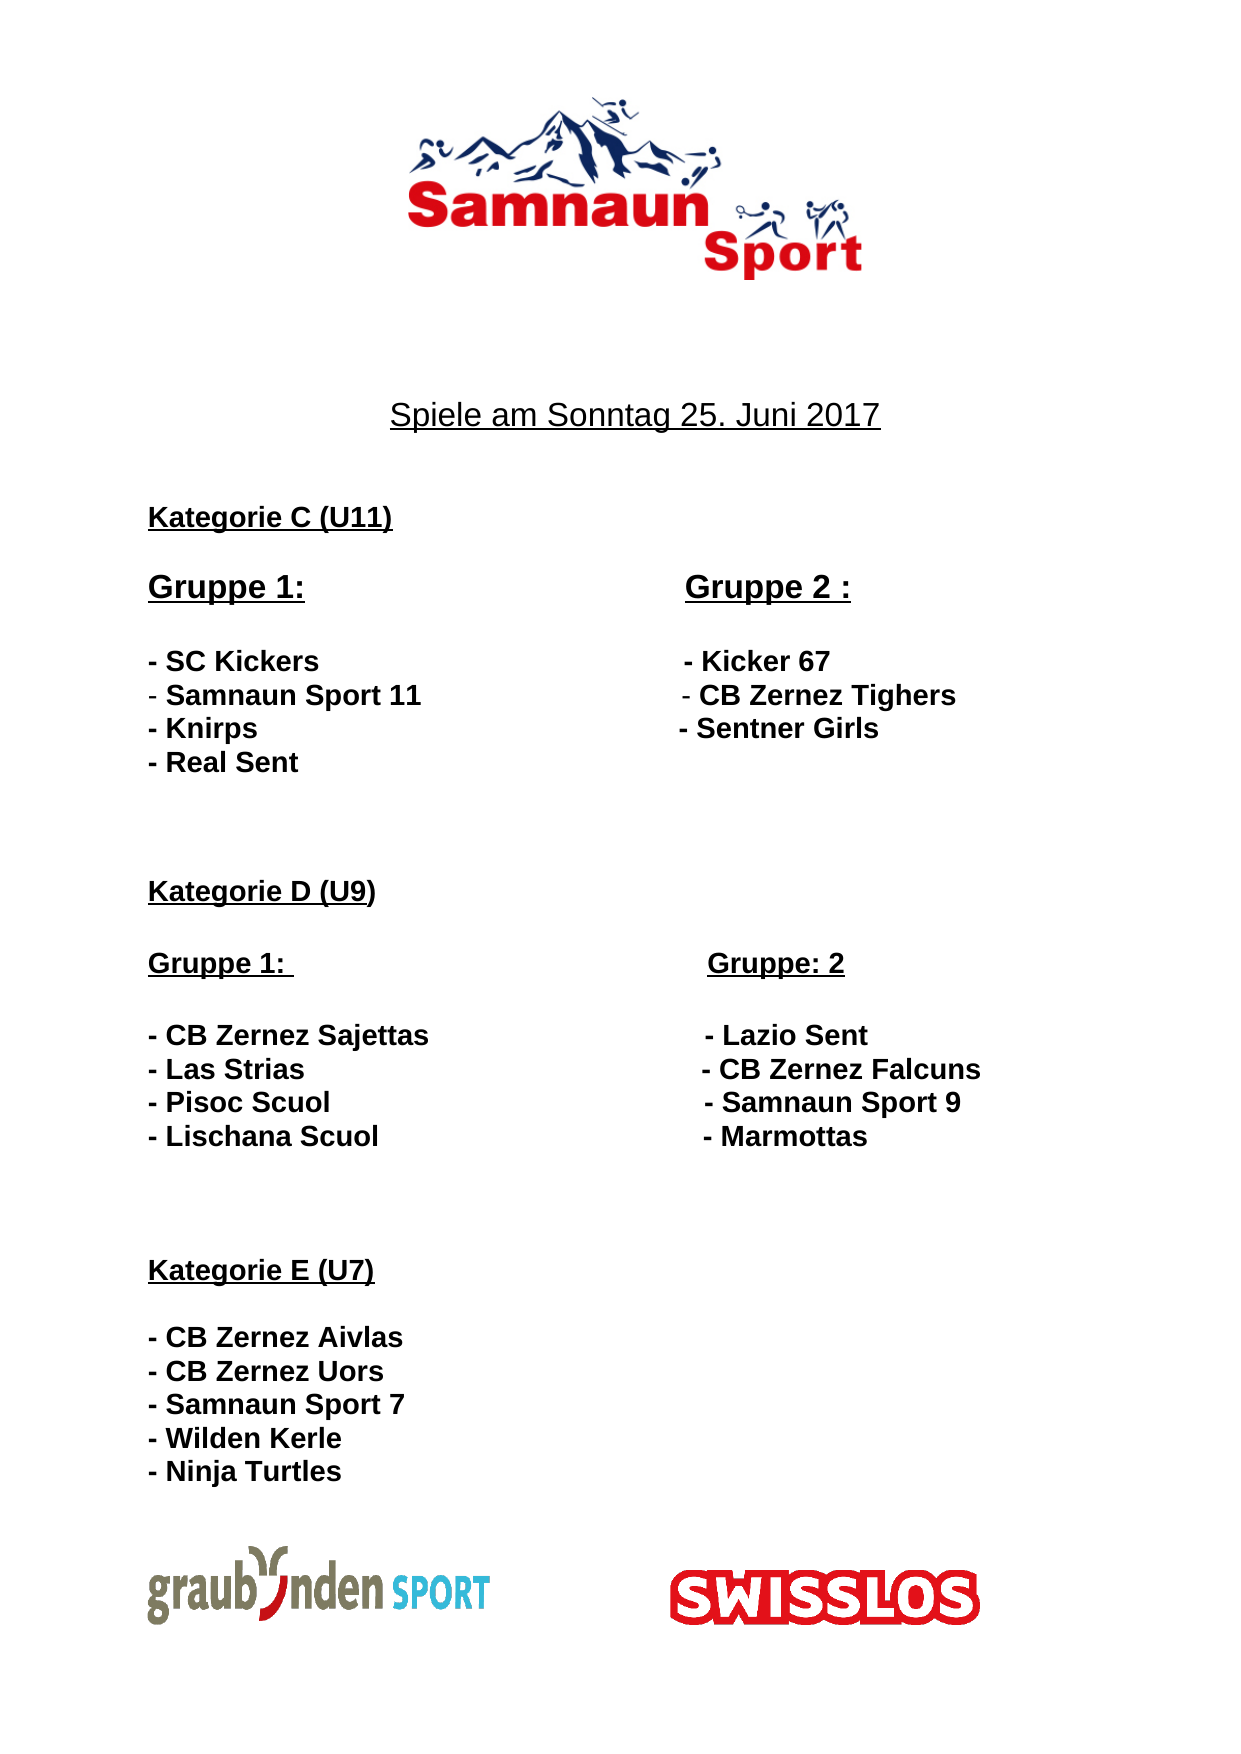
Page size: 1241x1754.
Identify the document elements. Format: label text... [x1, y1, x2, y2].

text - SC Kickers - Kicker 67 [148, 644, 1122, 678]
picture [408, 97, 862, 280]
text Kategorie D (U9) [148, 874, 1122, 908]
text - CB Zernez Aivlas [148, 1320, 1122, 1354]
text Kategorie C (U11) [148, 500, 1122, 534]
picture [147, 1545, 490, 1625]
text Gruppe 1: Gruppe 2 : [148, 567, 1122, 606]
text - Wilden Kerle [148, 1421, 1122, 1454]
text - CB Zernez Sajettas - Lazio Sent [148, 1018, 1122, 1052]
text Spiele am Sonntag 25. Juni 2017 [148, 395, 1122, 433]
text - Pisoc Scuol - Samnaun Sport 9 - Lischana Scuol - Marmottas [148, 1085, 1122, 1152]
text - Las Strias - CB Zernez Falcuns [148, 1052, 1122, 1085]
text - Knirps - Sentner Girls [148, 711, 1122, 745]
text - Real Sent [148, 745, 1122, 778]
text Gruppe 1: Gruppe: 2 [148, 946, 1122, 980]
text - Samnaun Sport 11 - CB Zernez Tighers [148, 678, 1122, 711]
picture [670, 1570, 980, 1625]
text - Samnaun Sport 7 [148, 1387, 1122, 1421]
text Kategorie E (U7) [148, 1253, 1122, 1287]
text - CB Zernez Uors [148, 1354, 1122, 1387]
text - Ninja Turtles [148, 1454, 1122, 1488]
